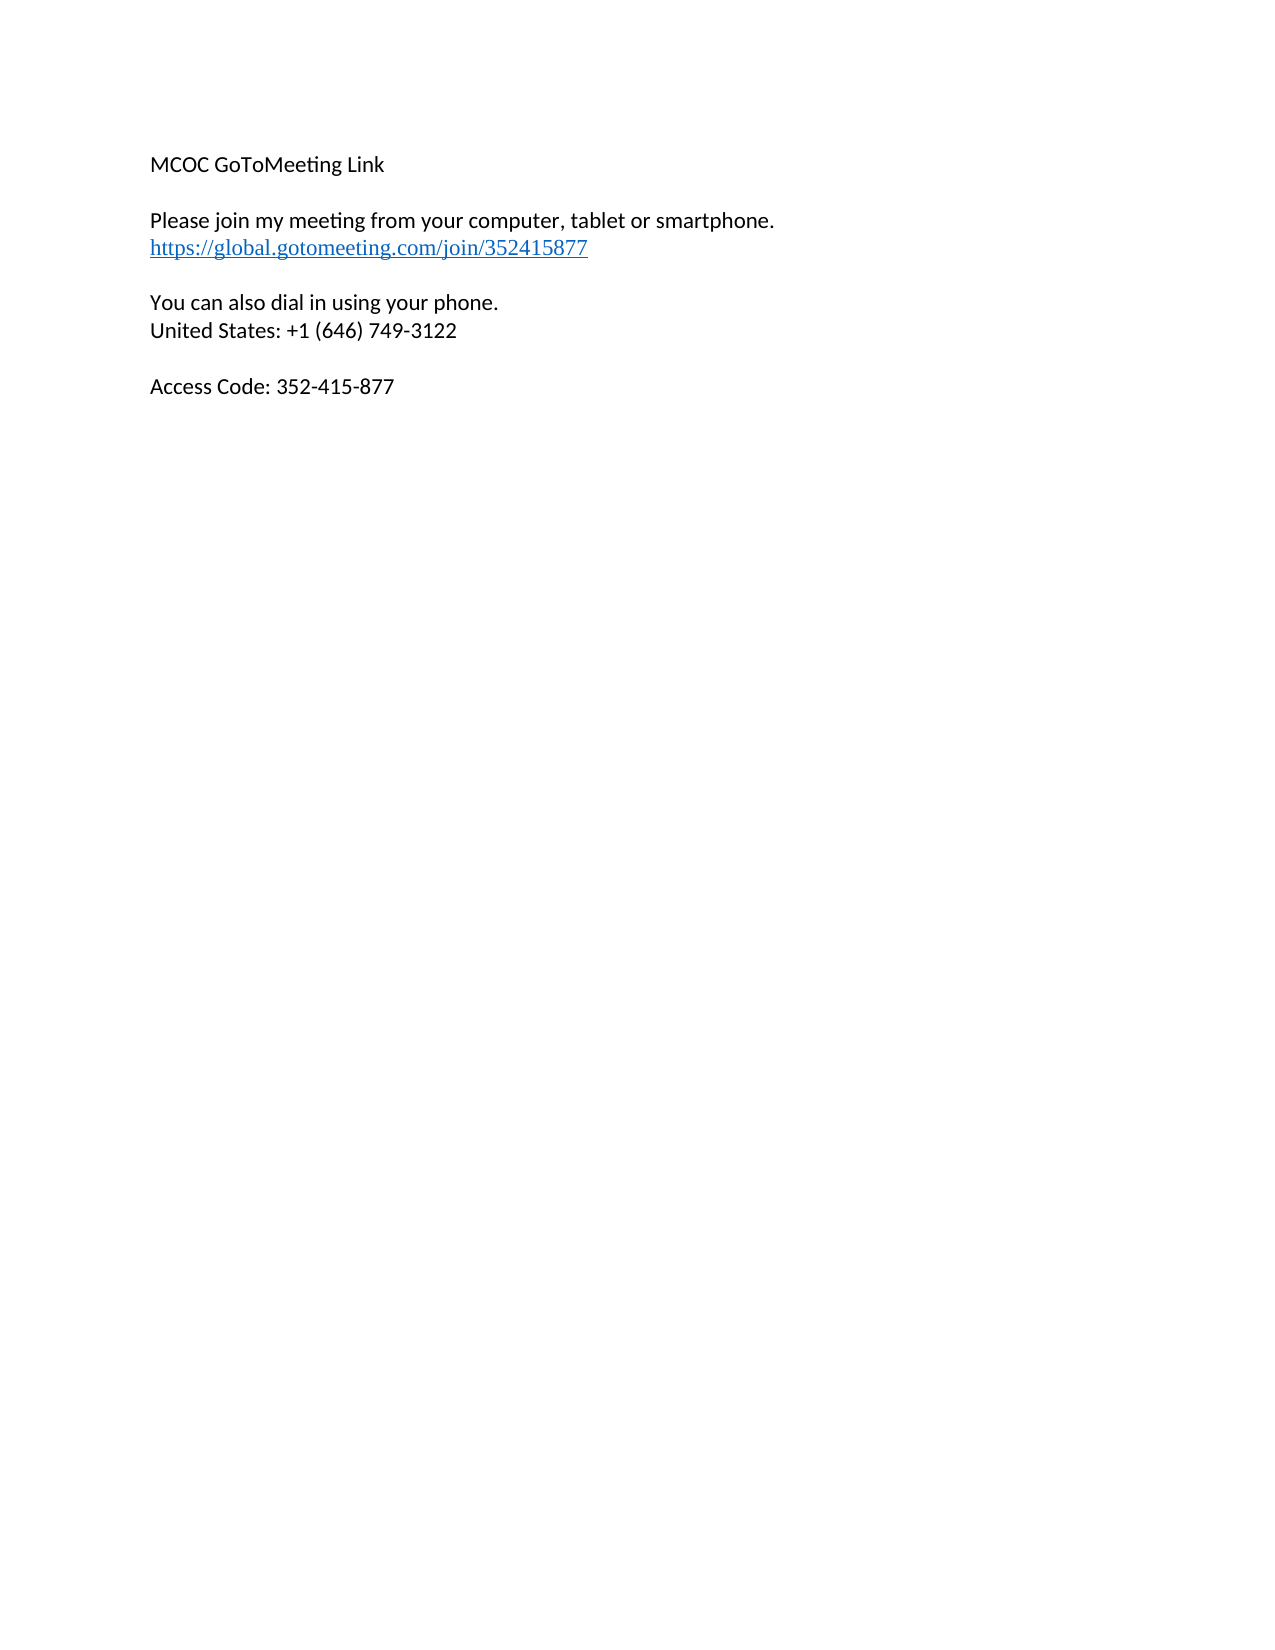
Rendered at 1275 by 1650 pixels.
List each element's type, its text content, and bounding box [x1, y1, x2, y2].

text United States: +1 (646) 749-3122 [150, 316, 1125, 344]
text MCOC GoToMeeting Link [150, 150, 1125, 178]
text https://global.gotomeeting.com/join/352415877 [150, 234, 1125, 260]
text Please join my meeting from your computer, tablet or smartphone. [150, 206, 1125, 234]
text You can also dial in using your phone. [150, 288, 1125, 316]
text Access Code: 352-415-877 [150, 372, 1125, 401]
